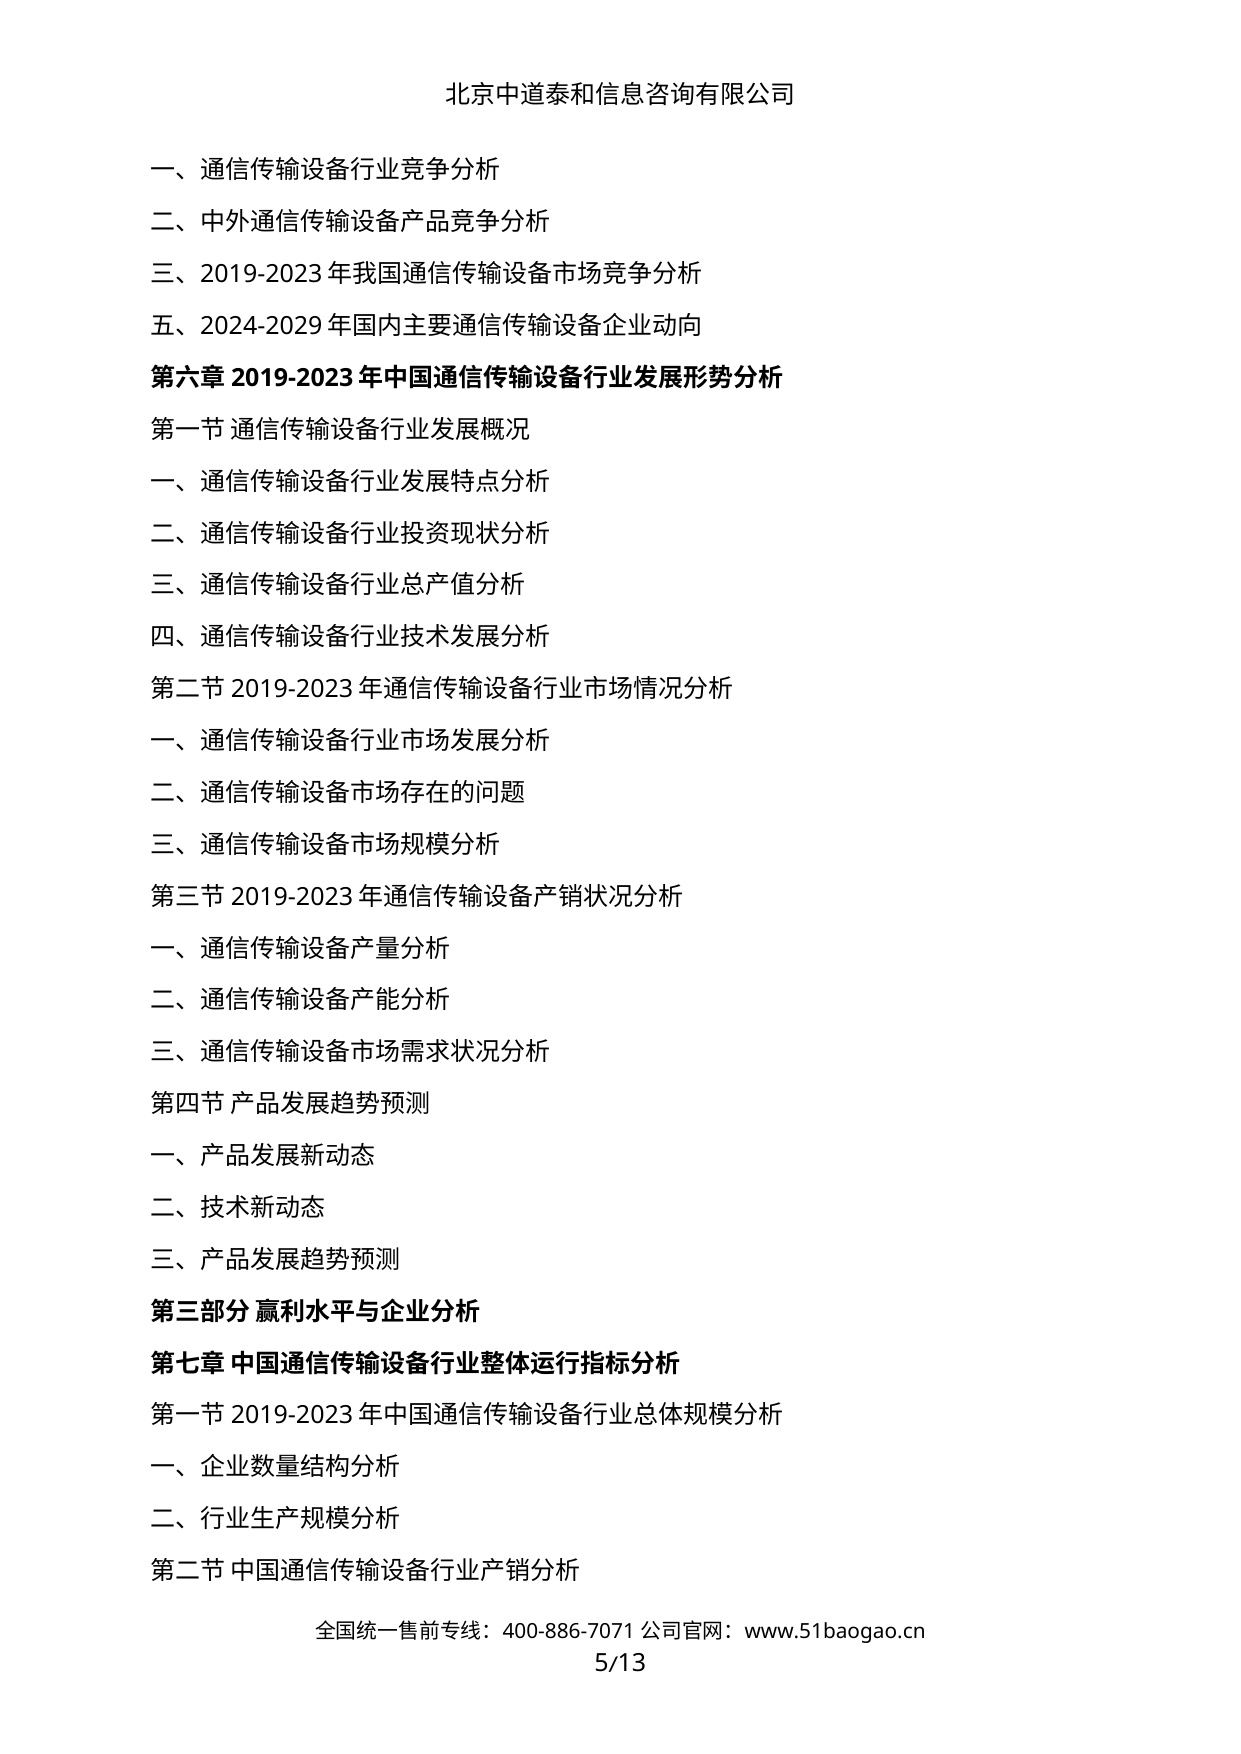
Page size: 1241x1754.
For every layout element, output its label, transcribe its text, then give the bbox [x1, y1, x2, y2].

text 第三节 2019-2023年通信传输设备产销状况分析 [150, 876, 1090, 912]
text 第一节 2019-2023年中国通信传输设备行业总体规模分析 [150, 1395, 1090, 1431]
text 一、企业数量结构分析 [150, 1447, 1090, 1483]
text 第一节 通信传输设备行业发展概况 [150, 409, 1090, 446]
text 二、通信传输设备产能分析 [150, 980, 1090, 1016]
text 一、通信传输设备行业发展特点分析 [150, 461, 1090, 497]
text 二、通信传输设备市场存在的问题 [150, 772, 1090, 809]
text 二、通信传输设备行业投资现状分析 [150, 513, 1090, 549]
text 二、中外通信传输设备产品竞争分析 [150, 202, 1090, 238]
text 第二节 2019-2023年通信传输设备行业市场情况分析 [150, 669, 1090, 705]
text 三、通信传输设备行业总产值分析 [150, 565, 1090, 601]
text 二、技术新动态 [150, 1187, 1090, 1224]
text 一、通信传输设备行业市场发展分析 [150, 721, 1090, 757]
text 一、产品发展新动态 [150, 1136, 1090, 1172]
text 第六章 2019-2023年中国通信传输设备行业发展形势分析 [150, 357, 1090, 394]
text 三、通信传输设备市场规模分析 [150, 824, 1090, 861]
text 第四节 产品发展趋势预测 [150, 1084, 1090, 1120]
text 二、行业生产规模分析 [150, 1499, 1090, 1535]
text 三、2019-2023年我国通信传输设备市场竞争分析 [150, 254, 1090, 290]
text 第二节 中国通信传输设备行业产销分析 [150, 1551, 1090, 1587]
text 三、通信传输设备市场需求状况分析 [150, 1032, 1090, 1068]
text 四、通信传输设备行业技术发展分析 [150, 617, 1090, 653]
text 一、通信传输设备产量分析 [150, 928, 1090, 964]
text 一、通信传输设备行业竞争分析 [150, 150, 1090, 186]
text 五、2024-2029年国内主要通信传输设备企业动向 [150, 306, 1090, 342]
text 三、产品发展趋势预测 [150, 1239, 1090, 1276]
text 第七章 中国通信传输设备行业整体运行指标分析 [150, 1343, 1090, 1379]
text 第三部分 赢利水平与企业分析 [150, 1291, 1090, 1327]
